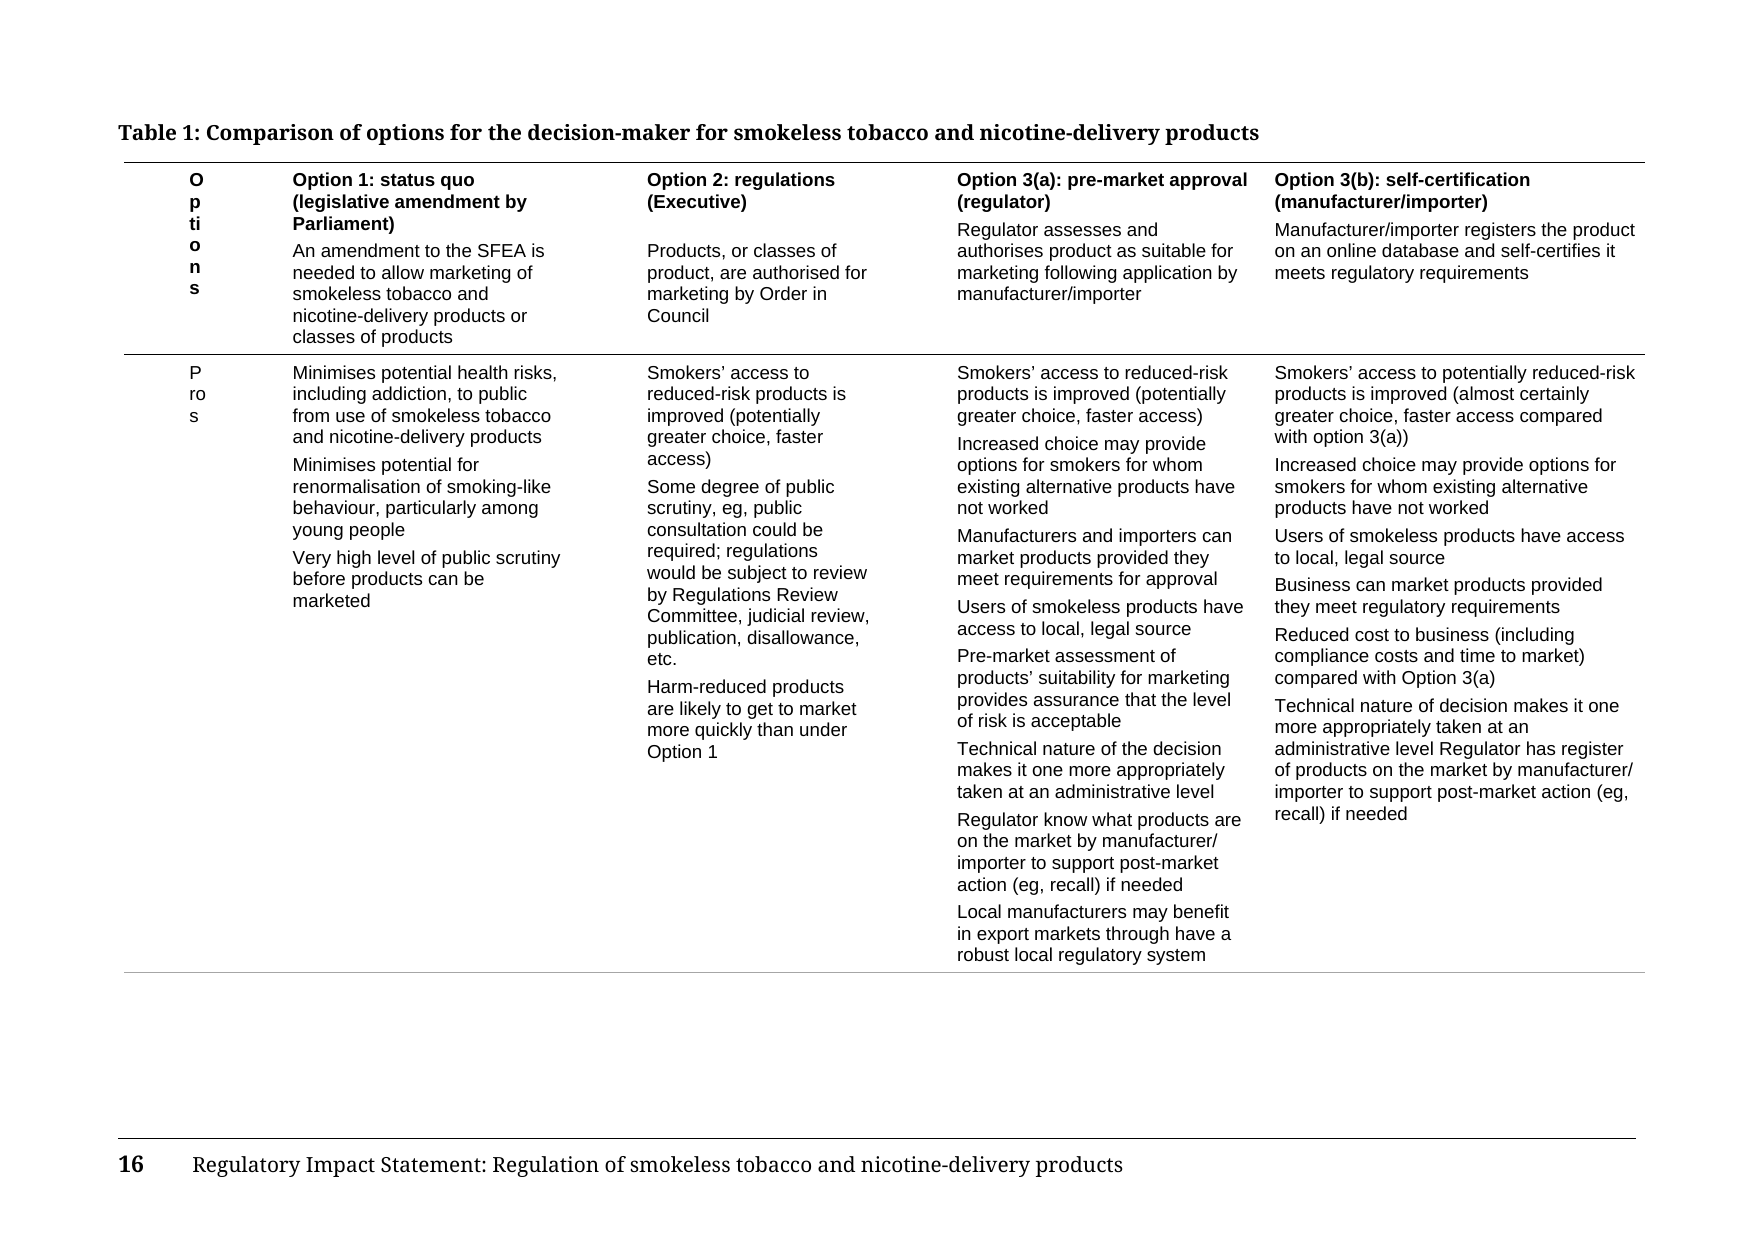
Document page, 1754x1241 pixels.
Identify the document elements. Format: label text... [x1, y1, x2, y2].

table_header Option 1: status quo (legislative amendment by Parliament) An amendment to the SFEA is needed to allow marketing of smokeless tobacco and nicotine-delivery products or classes of products [228, 163, 582, 354]
table_cell Smokers’ access to reduced-risk products is improved (potentially greater choice, faster access) Some degree of public scrutiny, eg, public consultation could be required; regulations would be subject to review by Regulations Review Committee, judicial review, publication, disallowance, etc. Harm-reduced products are likely to get to market more quickly than under Option 1 [582, 355, 892, 972]
text Table 1: Comparison of options for the decision-maker for smokeless tobacco and nicotine-delivery products [118, 118, 1636, 147]
table_cell Pros [124, 355, 227, 972]
table_header Option 3(b): self-certification (manufacturer/importer) Manufacturer/importer registers the product on an online database and self-certifies it meets regulatory requirements [1268, 163, 1645, 354]
table_header Option 3(a): pre-market approval (regulator) Regulator assesses and authorises product as suitable for marketing following application by manufacturer/importer [892, 163, 1268, 354]
table_header Options [124, 163, 227, 354]
table_cell Smokers’ access to reduced-risk products is improved (potentially greater choice, faster access) Increased choice may provide options for smokers for whom existing alternative products have not worked Manufacturers and importers can market products provided they meet requirements for approval Users of smokeless products have access to local, legal source Pre-market assessment of products’ suitability for marketing provides assurance that the level of risk is acceptable Technical nature of the decision makes it one more appropriately taken at an administrative level Regulator know what products are on the market by manufacturer/ importer to support post-market action (eg, recall) if needed Local manufacturers may benefit in export markets through have a robust local regulatory system [892, 355, 1268, 972]
table_header Option 2: regulations (Executive) Products, or classes of product, are authorised for marketing by Order in Council [582, 163, 892, 354]
table_cell Smokers’ access to potentially reduced-risk products is improved (almost certainly greater choice, faster access compared with option 3(a)) Increased choice may provide options for smokers for whom existing alternative products have not worked Users of smokeless products have access to local, legal source Business can market products provided they meet regulatory requirements Reduced cost to business (including compliance costs and time to market) compared with Option 3(a) Technical nature of decision makes it one more appropriately taken at an administrative level Regulator has register of products on the market by manufacturer/ importer to support post-market action (eg, recall) if needed [1268, 355, 1645, 972]
table_cell Minimises potential health risks, including addiction, to public from use of smokeless tobacco and nicotine-delivery products Minimises potential for renormalisation of smoking-like behaviour, particularly among young people Very high level of public scrutiny before products can be marketed [228, 355, 582, 972]
